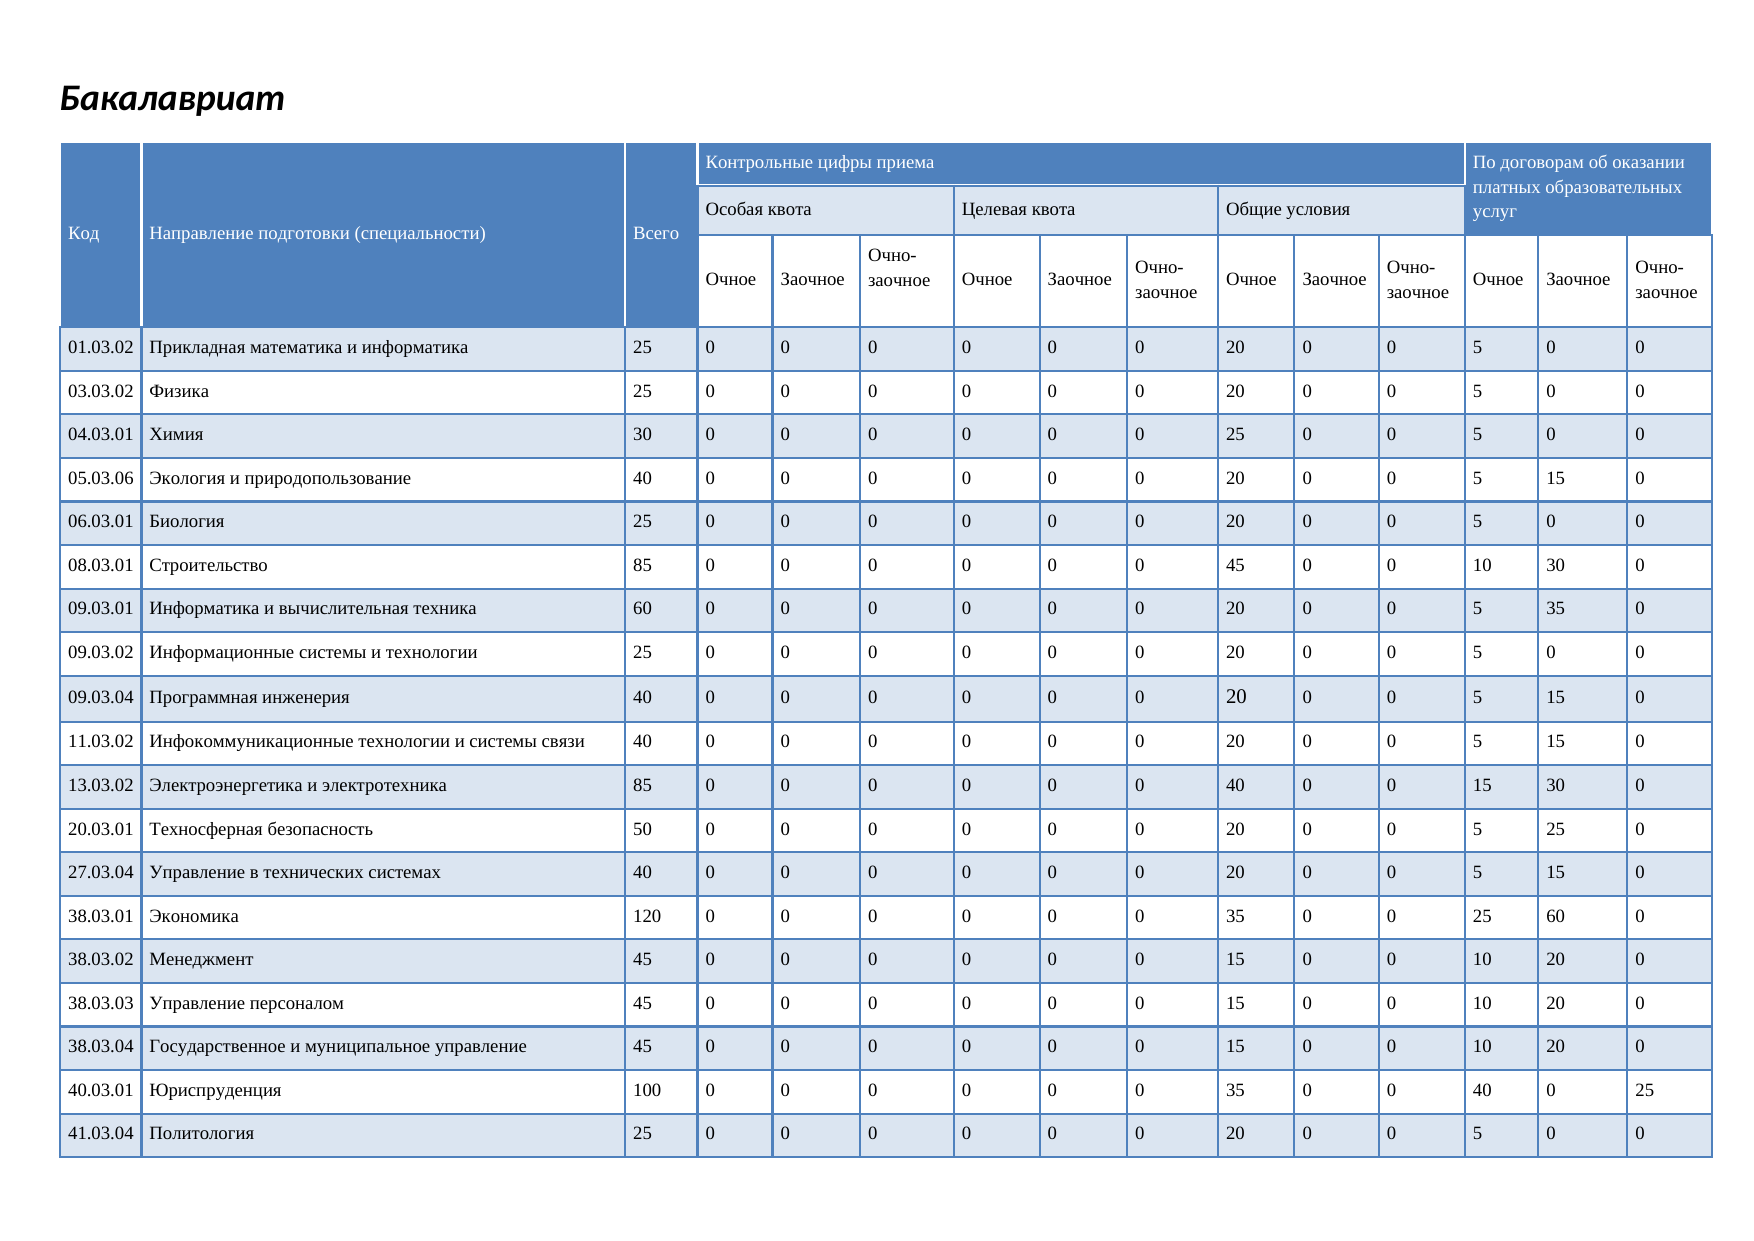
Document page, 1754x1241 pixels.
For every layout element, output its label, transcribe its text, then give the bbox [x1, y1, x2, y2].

table_cell 10 [1466, 546, 1537, 587]
table_cell 40 [1219, 766, 1293, 808]
table_cell 0 [1539, 503, 1626, 544]
table_cell Биология [143, 503, 624, 544]
table_cell 25 [1539, 810, 1626, 851]
table_cell 40 [626, 677, 696, 721]
table_cell 40 [626, 459, 696, 500]
table_cell 0 [1380, 1028, 1464, 1069]
table_cell 0 [1128, 415, 1217, 457]
table_cell 0 [774, 723, 859, 764]
table_cell 0 [1128, 1071, 1217, 1112]
table_cell 0 [861, 328, 953, 370]
table_cell 0 [699, 897, 771, 938]
table_cell 0 [1380, 810, 1464, 851]
table_cell 25 [1628, 1071, 1711, 1112]
table_cell 0 [1041, 415, 1126, 457]
table_cell Политология [143, 1115, 624, 1156]
table_cell 20 [1219, 328, 1293, 370]
table_cell 0 [861, 940, 953, 982]
table_cell 0 [1128, 633, 1217, 674]
table_cell 0 [1041, 1028, 1126, 1069]
table_cell 20 [1539, 984, 1626, 1025]
table_cell 5 [1466, 590, 1537, 631]
table_cell Информационные системы и технологии [143, 633, 624, 674]
table_cell 0 [1295, 372, 1378, 413]
table_cell 0 [1628, 546, 1711, 587]
table_cell 0 [699, 677, 771, 721]
table_cell 0 [774, 590, 859, 631]
table_cell 20 [1539, 1028, 1626, 1069]
table_cell 0 [1628, 372, 1711, 413]
table_cell Очное [955, 236, 1039, 326]
table_cell 06.03.01 [61, 503, 140, 544]
table_cell 0 [1128, 546, 1217, 587]
table_cell 0 [1128, 459, 1217, 500]
table_cell 5 [1466, 810, 1537, 851]
table_cell 0 [1380, 1115, 1464, 1156]
table_cell 0 [699, 984, 771, 1025]
table_cell 0 [1295, 810, 1378, 851]
table_cell 0 [955, 1071, 1039, 1112]
table_cell 0 [955, 503, 1039, 544]
table_cell Строительство [143, 546, 624, 587]
table_cell 0 [774, 633, 859, 674]
table_cell 0 [774, 415, 859, 457]
table_cell 0 [861, 590, 953, 631]
table_cell Экономика [143, 897, 624, 938]
table_cell 0 [699, 766, 771, 808]
table_cell 11.03.02 [61, 723, 140, 764]
table_cell 08.03.01 [61, 546, 140, 587]
table_cell 0 [955, 546, 1039, 587]
table_cell 0 [955, 590, 1039, 631]
table_cell Техносферная безопасность [143, 810, 624, 851]
table_cell 20 [1539, 940, 1626, 982]
table_cell 0 [1128, 940, 1217, 982]
table_cell 0 [1380, 723, 1464, 764]
table_cell 15 [1539, 853, 1626, 895]
table_cell 0 [1628, 810, 1711, 851]
table_cell Менеджмент [143, 940, 624, 982]
table_cell 0 [955, 984, 1039, 1025]
table_cell 0 [1380, 633, 1464, 674]
table_cell 0 [774, 984, 859, 1025]
table_cell 0 [1380, 503, 1464, 544]
table_cell 0 [1295, 503, 1378, 544]
table_cell 0 [1295, 459, 1378, 500]
table_cell 0 [1295, 546, 1378, 587]
table_cell 0 [1041, 984, 1126, 1025]
table_cell 0 [1128, 677, 1217, 721]
table_cell 0 [774, 810, 859, 851]
table_header Всего [626, 143, 696, 326]
table_cell 0 [1539, 1071, 1626, 1112]
table_cell 0 [1041, 940, 1126, 982]
table_cell 0 [1295, 766, 1378, 808]
table_cell 5 [1466, 503, 1537, 544]
table_cell 0 [955, 897, 1039, 938]
table_cell 45 [626, 1028, 696, 1069]
table_header Направление подготовки (специальности) [143, 143, 624, 326]
table_cell 20 [1219, 459, 1293, 500]
table_cell 50 [626, 810, 696, 851]
table_cell Управление в технических системах [143, 853, 624, 895]
table_cell 0 [699, 459, 771, 500]
table_cell 0 [1539, 415, 1626, 457]
table_cell 0 [1128, 328, 1217, 370]
table_cell 0 [955, 853, 1039, 895]
table_cell 0 [1128, 766, 1217, 808]
table_cell 0 [774, 853, 859, 895]
table_cell 0 [955, 810, 1039, 851]
table_cell 25 [626, 328, 696, 370]
table_cell 0 [774, 459, 859, 500]
table_cell 0 [1041, 723, 1126, 764]
table_cell 15 [1219, 940, 1293, 982]
table_cell 38.03.04 [61, 1028, 140, 1069]
table_cell 0 [1628, 766, 1711, 808]
table_cell 0 [699, 810, 771, 851]
table_cell 0 [774, 897, 859, 938]
table_cell 0 [955, 1115, 1039, 1156]
table_cell 0 [774, 1115, 859, 1156]
table_cell 25 [626, 372, 696, 413]
table_cell Электроэнергетика и электротехника [143, 766, 624, 808]
table_cell 0 [955, 723, 1039, 764]
table_cell 0 [1295, 984, 1378, 1025]
table_cell 120 [626, 897, 696, 938]
table_cell 0 [1628, 1028, 1711, 1069]
table_cell 45 [626, 984, 696, 1025]
table_cell Государственное и муниципальное управление [143, 1028, 624, 1069]
table_cell 0 [699, 546, 771, 587]
table_cell 0 [1628, 897, 1711, 938]
table_cell Информатика и вычислительная техника [143, 590, 624, 631]
table_cell 20 [1219, 810, 1293, 851]
table_cell 20 [1219, 372, 1293, 413]
table_cell 5 [1466, 1115, 1537, 1156]
table_cell 0 [1628, 677, 1711, 721]
table_cell 20 [1219, 723, 1293, 764]
table_cell 0 [955, 372, 1039, 413]
table_cell 25 [1466, 897, 1537, 938]
table_cell 15 [1219, 984, 1293, 1025]
table_cell 38.03.01 [61, 897, 140, 938]
table_cell 15 [1539, 459, 1626, 500]
subtitle Бакалавриат [59, 74, 1695, 119]
table_cell 0 [1295, 415, 1378, 457]
table_cell 0 [1628, 415, 1711, 457]
table_cell 0 [1041, 897, 1126, 938]
table_cell 0 [774, 1071, 859, 1112]
table_cell Очно- заочное [1128, 236, 1217, 326]
table_cell Особая квота [699, 187, 953, 234]
table_cell 0 [861, 1028, 953, 1069]
table_cell 30 [1539, 766, 1626, 808]
table_cell 40 [1466, 1071, 1537, 1112]
table_cell Заочное [774, 236, 859, 326]
table_cell 10 [1466, 984, 1537, 1025]
table_cell 10 [1466, 940, 1537, 982]
table_cell 0 [1628, 940, 1711, 982]
table_cell 0 [1539, 328, 1626, 370]
table_cell 0 [699, 590, 771, 631]
table_cell 0 [699, 853, 771, 895]
table_cell Заочное [1539, 236, 1626, 326]
table_cell 0 [861, 1115, 953, 1156]
table_cell 0 [861, 984, 953, 1025]
table_cell 0 [774, 372, 859, 413]
table_cell 0 [699, 633, 771, 674]
table_cell 09.03.02 [61, 633, 140, 674]
table_cell 09.03.04 [61, 677, 140, 721]
table_cell 30 [626, 415, 696, 457]
table_cell 0 [955, 940, 1039, 982]
table_cell 0 [1041, 677, 1126, 721]
table_cell 0 [861, 633, 953, 674]
table_cell 20 [1219, 590, 1293, 631]
table_cell 60 [626, 590, 696, 631]
table_cell 0 [1628, 328, 1711, 370]
table_cell 15 [1539, 723, 1626, 764]
table_cell 0 [699, 1071, 771, 1112]
table_cell 0 [955, 1028, 1039, 1069]
table_cell 0 [1628, 1115, 1711, 1156]
table_cell 40.03.01 [61, 1071, 140, 1112]
table_cell 0 [1380, 415, 1464, 457]
table_cell 0 [699, 723, 771, 764]
table_cell 0 [1295, 853, 1378, 895]
table_cell Юриспруденция [143, 1071, 624, 1112]
table_cell Прикладная математика и информатика [143, 328, 624, 370]
table_cell 0 [1628, 459, 1711, 500]
table_cell 0 [1380, 546, 1464, 587]
table_header Контрольные цифры приема [699, 143, 1464, 184]
table_cell 85 [626, 546, 696, 587]
table_cell 85 [626, 766, 696, 808]
table_cell 13.03.02 [61, 766, 140, 808]
table_cell 0 [1041, 328, 1126, 370]
table_cell 0 [1128, 1028, 1217, 1069]
table_cell 0 [774, 940, 859, 982]
table_cell 0 [774, 677, 859, 721]
table_cell 0 [1041, 1115, 1126, 1156]
table_cell Заочное [1295, 236, 1378, 326]
table_cell 0 [1539, 1115, 1626, 1156]
table_cell 35 [1219, 1071, 1293, 1112]
table_cell 0 [1041, 590, 1126, 631]
table_cell 27.03.04 [61, 853, 140, 895]
table_cell 25 [626, 1115, 696, 1156]
table_cell 20 [1219, 633, 1293, 674]
table_cell 0 [861, 1071, 953, 1112]
table_cell Общие условия [1219, 187, 1464, 234]
table_cell 25 [626, 633, 696, 674]
table_cell Управление персоналом [143, 984, 624, 1025]
table_cell Очно- заочное [1628, 236, 1711, 326]
table_cell 0 [861, 897, 953, 938]
table_cell 0 [1041, 633, 1126, 674]
table_cell Экология и природопользование [143, 459, 624, 500]
table_cell Очно- заочное [1380, 236, 1464, 326]
table_cell 5 [1466, 415, 1537, 457]
table_cell 0 [1380, 766, 1464, 808]
table_cell 0 [1380, 372, 1464, 413]
table_cell 0 [861, 810, 953, 851]
table_cell 20.03.01 [61, 810, 140, 851]
table_cell 04.03.01 [61, 415, 140, 457]
table_cell 20 [1219, 677, 1293, 721]
table_cell 01.03.02 [61, 328, 140, 370]
table_cell 0 [1295, 1115, 1378, 1156]
table_cell 0 [1380, 677, 1464, 721]
table_cell 0 [861, 546, 953, 587]
table_cell 0 [1041, 459, 1126, 500]
table_cell 0 [1041, 503, 1126, 544]
table_cell Программная инженерия [143, 677, 624, 721]
table_cell 0 [1295, 1028, 1378, 1069]
table_header По договорам об оказании платных образовательных услуг [1466, 143, 1711, 234]
table_cell 0 [1295, 328, 1378, 370]
table_cell 0 [1128, 984, 1217, 1025]
table_cell 0 [699, 1028, 771, 1069]
table_cell 0 [774, 503, 859, 544]
table_cell 25 [626, 503, 696, 544]
table_cell 0 [1380, 853, 1464, 895]
table_cell Очно- заочное [861, 236, 953, 326]
table_cell 40 [626, 723, 696, 764]
table_cell 09.03.01 [61, 590, 140, 631]
table_cell 45 [1219, 546, 1293, 587]
table_cell Очное [1219, 236, 1293, 326]
table_cell 0 [861, 372, 953, 413]
table_cell 0 [1041, 766, 1126, 808]
table_cell 5 [1466, 853, 1537, 895]
table_cell 60 [1539, 897, 1626, 938]
table_cell 0 [955, 328, 1039, 370]
table_cell 100 [626, 1071, 696, 1112]
table_cell 0 [1128, 503, 1217, 544]
table_cell Целевая квота [955, 187, 1217, 234]
table_cell 0 [774, 1028, 859, 1069]
table_cell 0 [1128, 1115, 1217, 1156]
table_cell 45 [626, 940, 696, 982]
table_cell Физика [143, 372, 624, 413]
table_cell 0 [1041, 1071, 1126, 1112]
table_cell 10 [1466, 1028, 1537, 1069]
table_cell 5 [1466, 328, 1537, 370]
table_cell 0 [1380, 1071, 1464, 1112]
table_cell 0 [1295, 723, 1378, 764]
table_cell 38.03.03 [61, 984, 140, 1025]
table_cell 0 [1380, 590, 1464, 631]
table_cell 0 [1628, 853, 1711, 895]
table_cell 0 [1295, 677, 1378, 721]
table_cell 0 [699, 1115, 771, 1156]
table_cell 0 [861, 503, 953, 544]
table_cell 5 [1466, 633, 1537, 674]
table_cell 0 [861, 415, 953, 457]
table_cell 0 [1539, 633, 1626, 674]
table_cell 05.03.06 [61, 459, 140, 500]
table_cell 41.03.04 [61, 1115, 140, 1156]
table_cell 5 [1466, 459, 1537, 500]
table_cell 38.03.02 [61, 940, 140, 982]
table_header Код [61, 143, 140, 326]
table_cell 0 [1295, 1071, 1378, 1112]
table_cell 0 [1041, 853, 1126, 895]
table_cell 0 [1380, 328, 1464, 370]
table_cell 0 [1041, 372, 1126, 413]
table_cell 0 [1295, 590, 1378, 631]
table_cell 20 [1219, 1115, 1293, 1156]
table_cell 0 [699, 503, 771, 544]
table_cell 0 [1539, 372, 1626, 413]
table_cell Очное [699, 236, 771, 326]
table_cell 0 [1295, 940, 1378, 982]
table_cell Инфокоммуникационные технологии и системы связи [143, 723, 624, 764]
table_cell 0 [774, 328, 859, 370]
table_cell 0 [1628, 633, 1711, 674]
table_cell 0 [1295, 633, 1378, 674]
table_cell 20 [1219, 853, 1293, 895]
table_cell 0 [1295, 897, 1378, 938]
table_cell 0 [955, 415, 1039, 457]
table_cell 0 [955, 677, 1039, 721]
table_cell 0 [1380, 459, 1464, 500]
table_cell 15 [1539, 677, 1626, 721]
table_cell 25 [1219, 415, 1293, 457]
table_cell 35 [1219, 897, 1293, 938]
table_cell 0 [1128, 810, 1217, 851]
table_cell 0 [861, 459, 953, 500]
table_cell 30 [1539, 546, 1626, 587]
table_cell 0 [861, 723, 953, 764]
table_cell 0 [1380, 897, 1464, 938]
table_cell 0 [1628, 723, 1711, 764]
table_cell 0 [1628, 984, 1711, 1025]
table_cell 0 [1380, 984, 1464, 1025]
table_cell 0 [1128, 853, 1217, 895]
table_cell 0 [1380, 940, 1464, 982]
table_cell 35 [1539, 590, 1626, 631]
table_cell 15 [1219, 1028, 1293, 1069]
table_cell Химия [143, 415, 624, 457]
table_cell 0 [1128, 723, 1217, 764]
table_cell Очное [1466, 236, 1537, 326]
table_cell 0 [1628, 503, 1711, 544]
table_cell 5 [1466, 372, 1537, 413]
table_cell 0 [861, 677, 953, 721]
table_cell 0 [861, 853, 953, 895]
table_cell 0 [1128, 590, 1217, 631]
table_cell 0 [699, 372, 771, 413]
table_cell 0 [1628, 590, 1711, 631]
table_cell 0 [1041, 810, 1126, 851]
table_cell 5 [1466, 677, 1537, 721]
table_cell 0 [699, 415, 771, 457]
table_cell 0 [774, 766, 859, 808]
table_cell 0 [955, 766, 1039, 808]
table_cell 03.03.02 [61, 372, 140, 413]
table_cell 40 [626, 853, 696, 895]
table_cell Заочное [1041, 236, 1126, 326]
table_cell 0 [774, 546, 859, 587]
table_cell 0 [955, 459, 1039, 500]
table_cell 0 [699, 940, 771, 982]
table_cell 0 [861, 766, 953, 808]
table_cell 20 [1219, 503, 1293, 544]
table_cell 0 [1041, 546, 1126, 587]
table_cell 5 [1466, 723, 1537, 764]
table_cell 0 [1128, 372, 1217, 413]
table_cell 0 [1128, 897, 1217, 938]
table_cell 0 [699, 328, 771, 370]
table_cell 15 [1466, 766, 1537, 808]
table_cell 0 [955, 633, 1039, 674]
